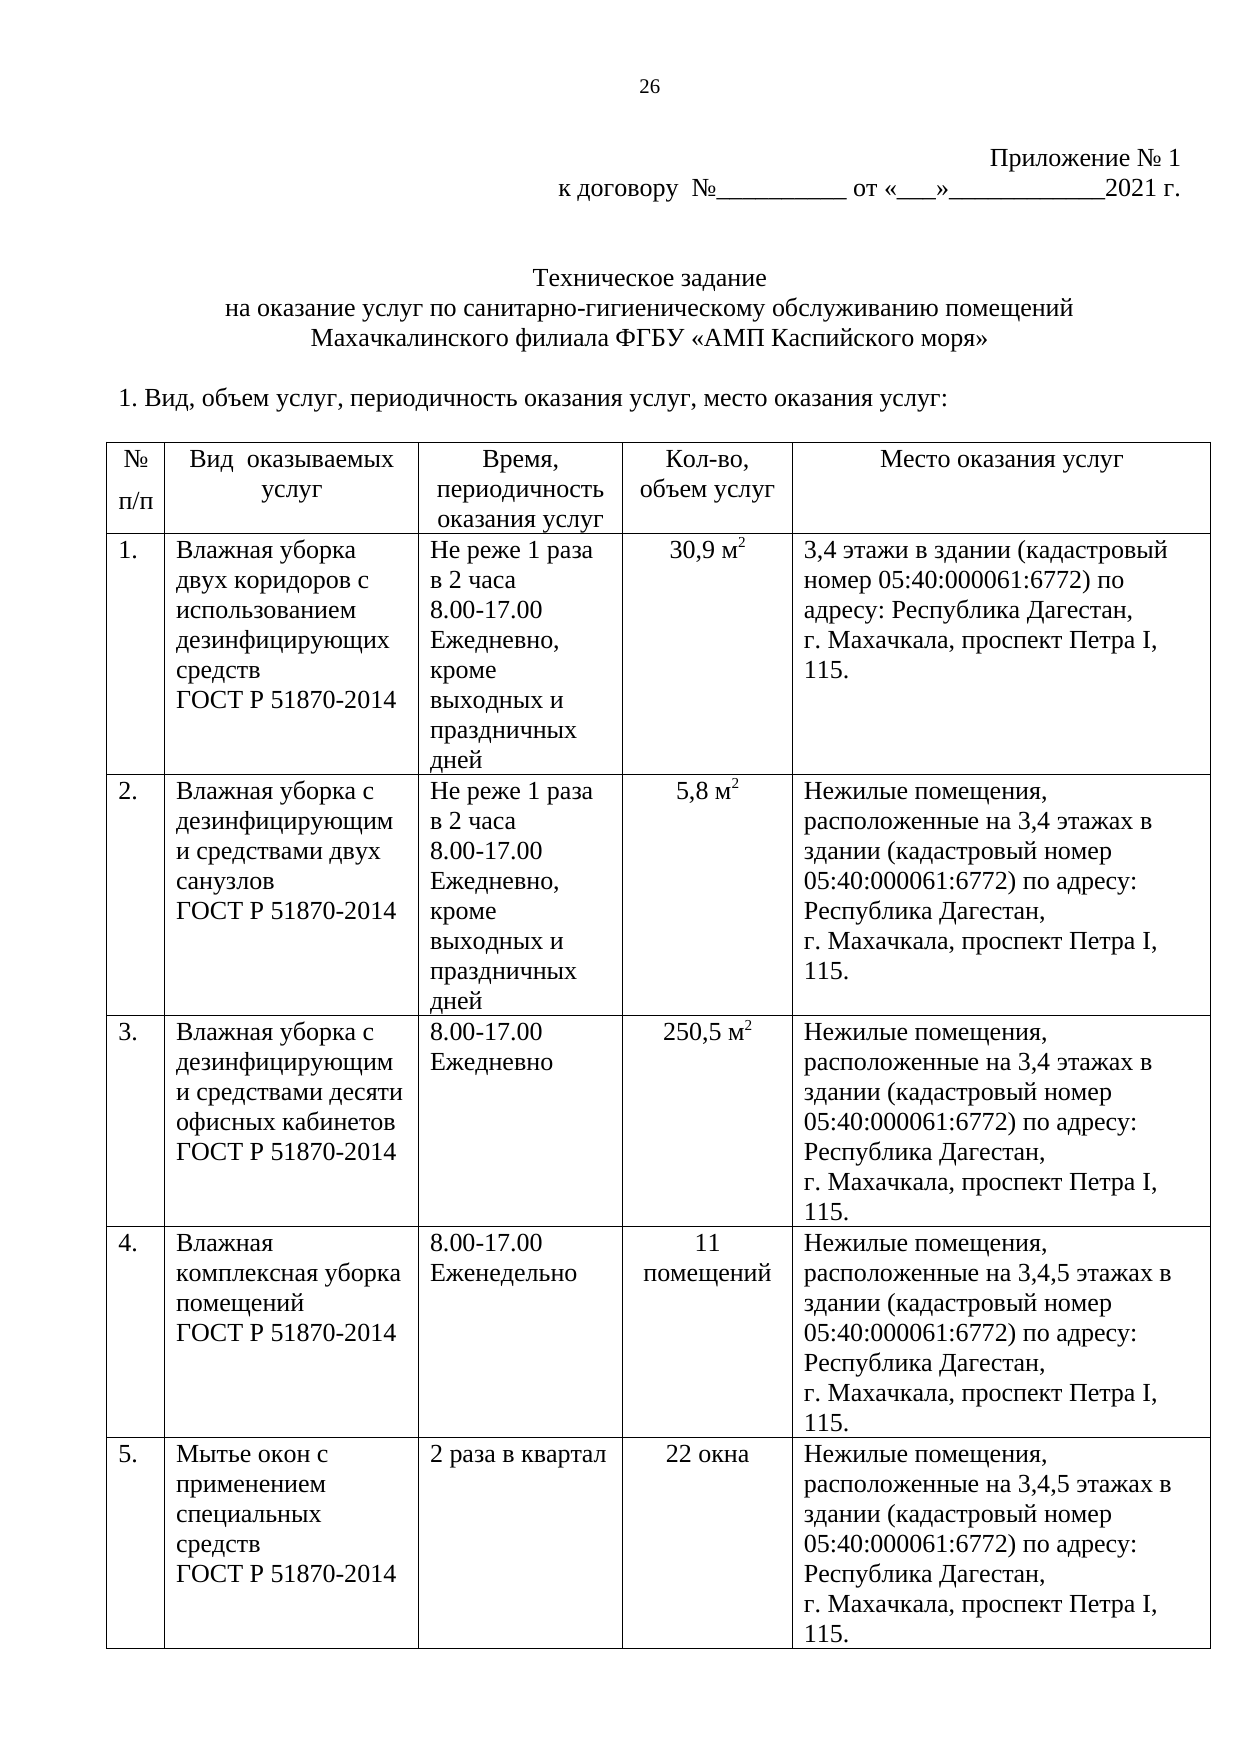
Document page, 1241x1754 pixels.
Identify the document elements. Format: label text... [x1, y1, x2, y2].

table_cell Нежилые помещения, расположенные на 3,4 этажах в здании (кадастровый номер 05:40:000061:6772) по адресу: Республика Дагестан, г. Махачкала, проспект Петра I, 115. [793, 1016, 1210, 1226]
text 1. Вид, объем услуг, периодичность оказания услуг, место оказания услуг: [118, 382, 1181, 412]
table_header Время, периодичность оказания услуг [419, 443, 622, 533]
table_cell Нежилые помещения, расположенные на 3,4,5 этажах в здании (кадастровый номер 05:40:000061:6772) по адресу: Республика Дагестан, г. Махачкала, проспект Петра I, 115. [793, 1227, 1210, 1437]
table_cell Нежилые помещения, расположенные на 3,4,5 этажах в здании (кадастровый номер 05:40:000061:6772) по адресу: Республика Дагестан, г. Махачкала, проспект Петра I, 115. [793, 1438, 1210, 1648]
table_cell 2 раза в квартал [419, 1438, 622, 1648]
table_cell Влажная комплексная уборка помещений ГОСТ Р 51870-2014 [165, 1227, 418, 1437]
table_cell Не реже 1 раза в 2 часа 8.00-17.00 Ежедневно, кроме выходных и праздничных дней [419, 534, 622, 774]
table_header Место оказания услуг [793, 443, 1210, 533]
table_cell 5. [107, 1438, 164, 1648]
table_cell Нежилые помещения, расположенные на 3,4 этажах в здании (кадастровый номер 05:40:000061:6772) по адресу: Республика Дагестан, г. Махачкала, проспект Петра I, 115. [793, 775, 1210, 1015]
table_header Вид оказываемых услуг [165, 443, 418, 533]
table_cell Не реже 1 раза в 2 часа 8.00-17.00 Ежедневно, кроме выходных и праздничных дней [419, 775, 622, 1015]
table_cell 8.00-17.00 Ежедневно [419, 1016, 622, 1226]
table_cell 8.00-17.00 Еженедельно [419, 1227, 622, 1437]
table_cell 1. [107, 534, 164, 774]
table_header № п/п [107, 443, 164, 533]
table_cell 2. [107, 775, 164, 1015]
table_cell 4. [107, 1227, 164, 1437]
text Техническое задание [118, 262, 1181, 292]
table_cell 22 окна [623, 1438, 792, 1648]
table_cell Влажная уборка двух коридоров с использованием дезинфицирующих средств ГОСТ Р 51870-2014 [165, 534, 418, 774]
text на оказание услуг по санитарно-гигиеническому обслуживанию помещений [118, 292, 1181, 322]
table_cell 3,4 этажи в здании (кадастровый номер 05:40:000061:6772) по адресу: Республика Дагестан, г. Махачкала, проспект Петра I, 115. [793, 534, 1210, 774]
table_cell Влажная уборка с дезинфицирующими средствами десяти офисных кабинетов ГОСТ Р 51870-2014 [165, 1016, 418, 1226]
table_cell 5,8 м2 [623, 775, 792, 1015]
table_cell Мытье окон с применением специальных средств ГОСТ Р 51870-2014 [165, 1438, 418, 1648]
table_cell 3. [107, 1016, 164, 1226]
table_cell 30,9 м2 [623, 534, 792, 774]
text Приложение № 1 [118, 142, 1181, 172]
table_cell 11 помещений [623, 1227, 792, 1437]
table_cell Влажная уборка с дезинфицирующими средствами двух санузлов ГОСТ Р 51870-2014 [165, 775, 418, 1015]
text Махачкалинского филиала ФГБУ «АМП Каспийского моря» [118, 322, 1181, 352]
text к договору №__________ от «___»____________2021 г. [118, 172, 1181, 202]
table_header Кол-во, объем услуг [623, 443, 792, 533]
table_cell 250,5 м2 [623, 1016, 792, 1226]
